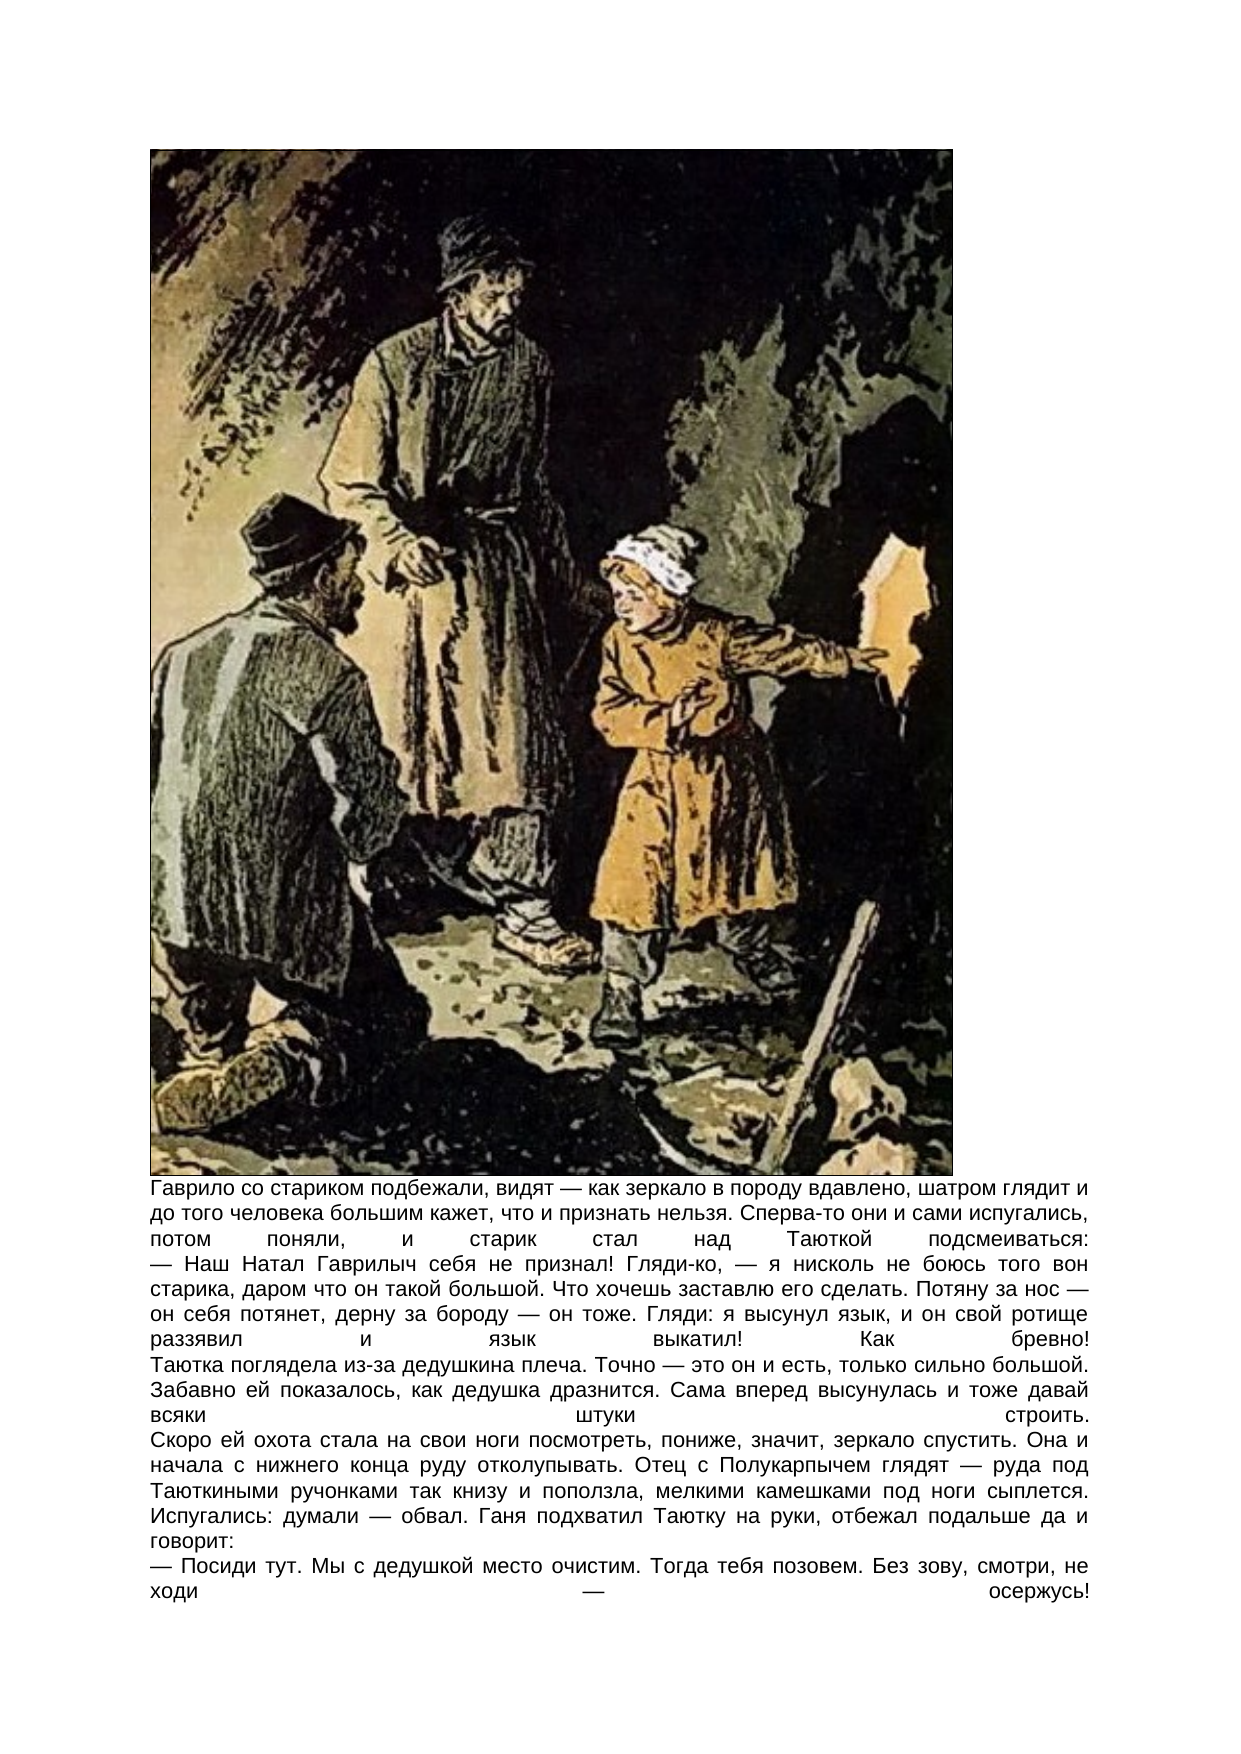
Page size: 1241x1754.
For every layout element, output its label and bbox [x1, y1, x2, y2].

picture [151, 151, 952, 1175]
text [150, 150, 1090, 1604]
